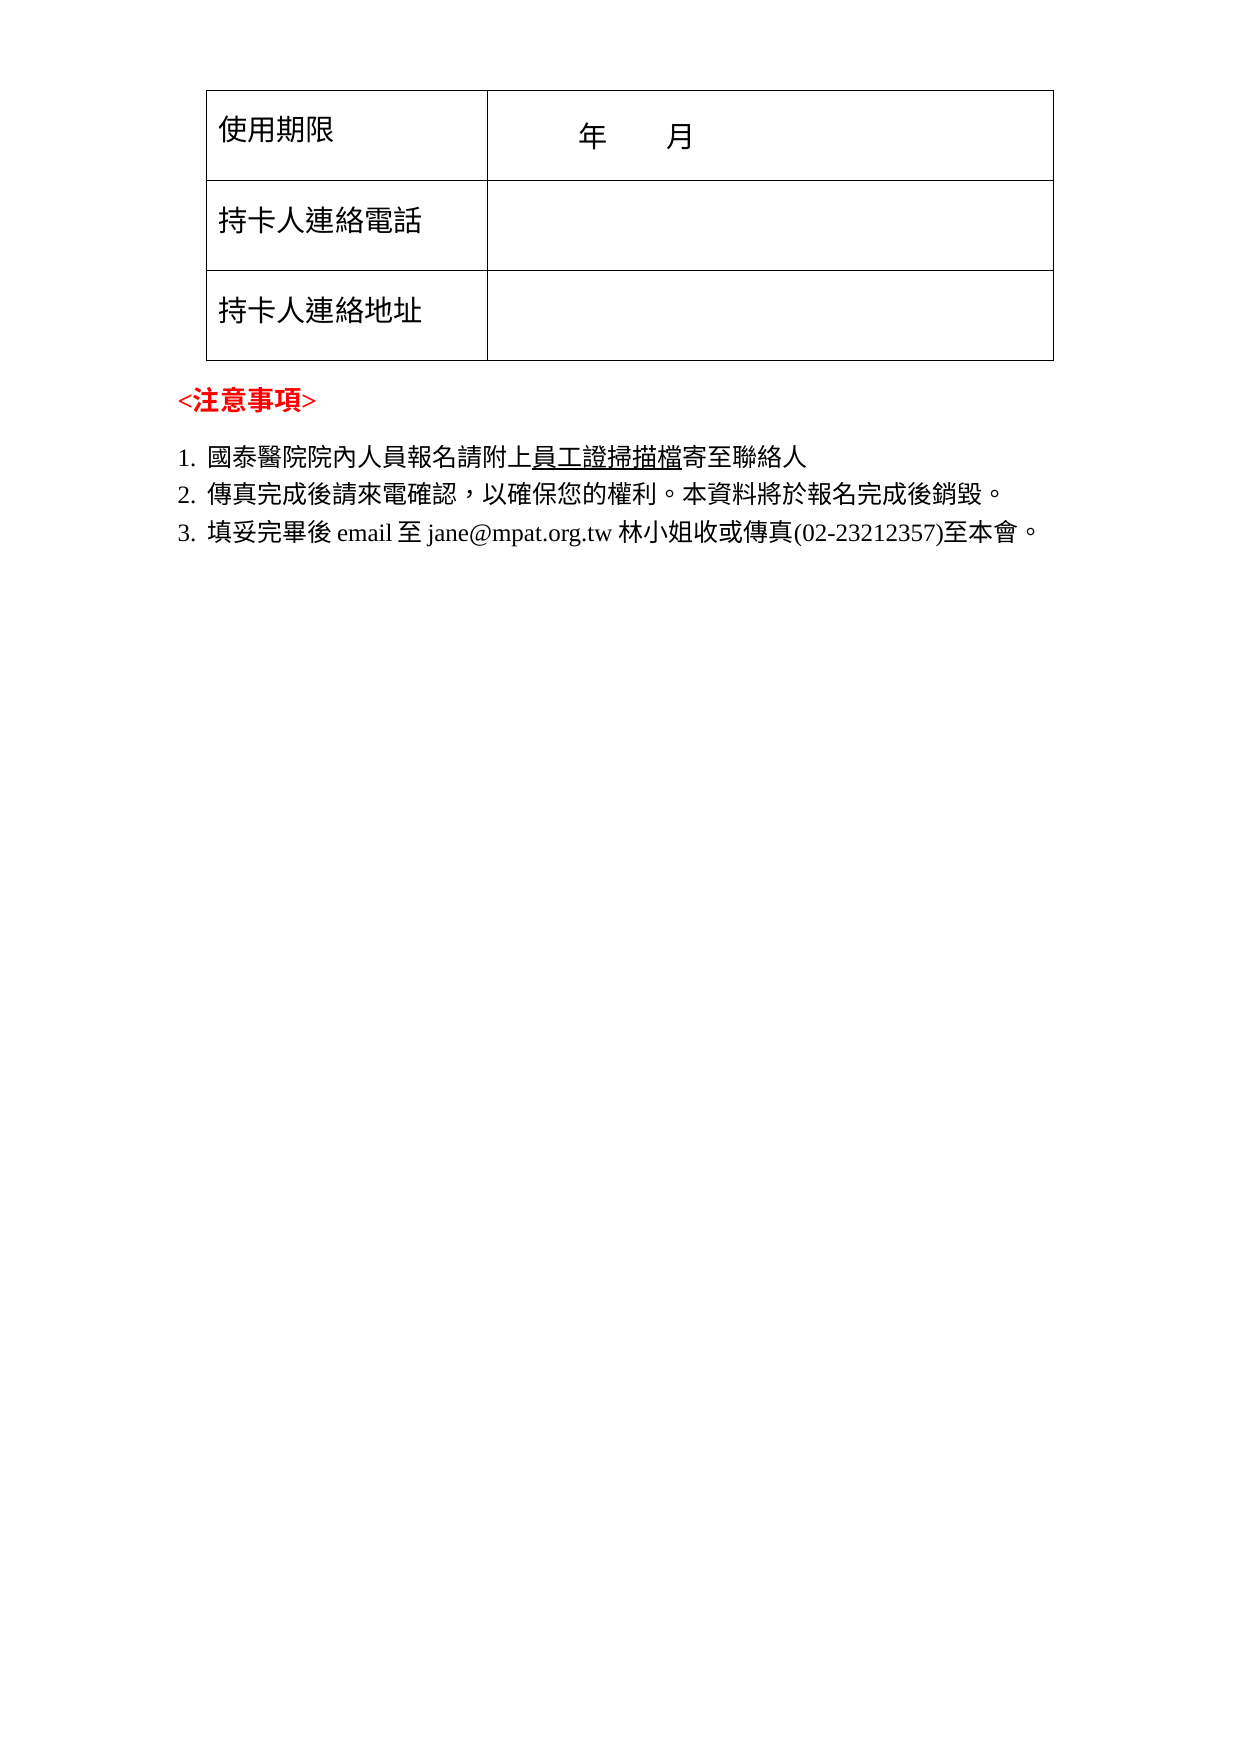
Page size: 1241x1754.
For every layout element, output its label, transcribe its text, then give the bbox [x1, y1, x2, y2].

list 填妥完畢後email至jane@mpat.org.tw 林小姐收或傳真(02-23212357)至本會。 [177, 511, 1063, 549]
text <注意事項> [177, 361, 1063, 436]
list 國泰醫院院內人員報名請附上員工證掃描檔寄至聯絡人 [177, 436, 1063, 474]
table_cell [488, 181, 1053, 270]
table_cell 持卡人連絡地址 [207, 271, 487, 360]
table_cell [488, 271, 1053, 360]
table_cell 年 月 [488, 91, 1053, 180]
table_cell 使用期限 [207, 91, 487, 180]
list 傳真完成後請來電確認，以確保您的權利。本資料將於報名完成後銷毀。 [177, 474, 1063, 511]
table_cell 持卡人連絡電話 [207, 181, 487, 270]
